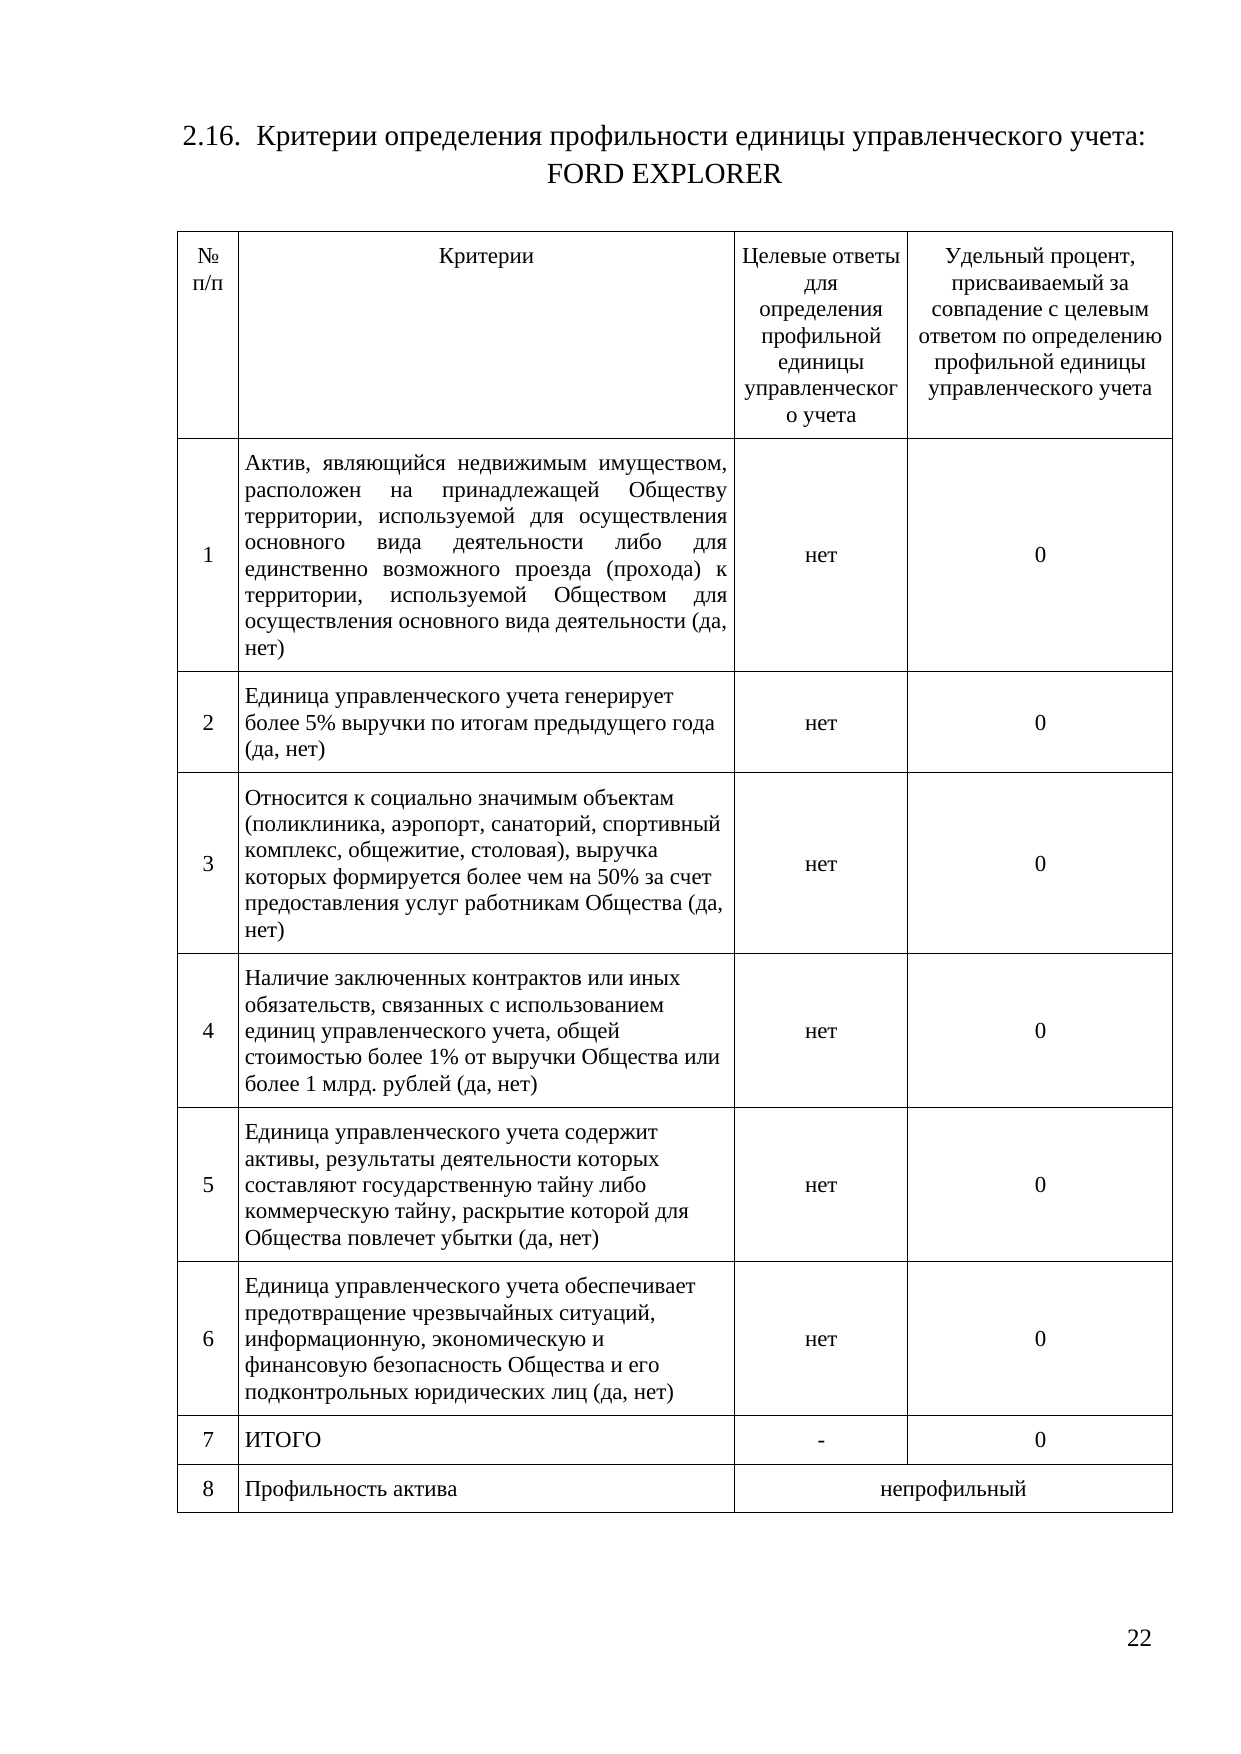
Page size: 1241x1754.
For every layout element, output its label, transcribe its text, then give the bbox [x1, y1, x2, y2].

table_cell Единица управленческого учета генерирует более 5% выручки по итогам предыдущего года (да, нет) [239, 672, 734, 772]
table_cell Актив, являющийся недвижимым имуществом, расположен на принадлежащей Обществу территории, используемой для осуществления основного вида деятельности либо для единственно возможного проезда (прохода) к территории, используемой Обществом для осуществления основного вида деятельности (да, нет) [239, 439, 734, 671]
table_cell нет [735, 773, 907, 953]
table_cell 3 [178, 773, 238, 953]
table_cell Наличие заключенных контрактов или иных обязательств, связанных с использованием единиц управленческого учета, общей стоимостью более 1% от выручки Общества или более 1 млрд. рублей (да, нет) [239, 954, 734, 1107]
table_header Целевые ответы для определения профильной единицы управленческого учета [735, 232, 907, 438]
table_cell 0 [908, 1108, 1172, 1261]
table_cell нет [735, 1108, 907, 1261]
table_cell 4 [178, 954, 238, 1107]
table_header № п/п [178, 232, 238, 438]
table_cell 6 [178, 1262, 238, 1415]
table_cell 2 [178, 672, 238, 772]
table_cell Относится к социально значимым объектам (поликлиника, аэропорт, санаторий, спортивный комплекс, общежитие, столовая), выручка которых формируется более чем на 50% за счет предоставления услуг работникам Общества (да, нет) [239, 773, 734, 953]
table_cell 0 [908, 1262, 1172, 1415]
table_cell Единица управленческого учета содержит активы, результаты деятельности которых составляют государственную тайну либо коммерческую тайну, раскрытие которой для Общества повлечет убытки (да, нет) [239, 1108, 734, 1261]
table_cell Профильность актива [239, 1465, 734, 1512]
table_cell 0 [908, 672, 1172, 772]
table_cell 0 [908, 1416, 1172, 1463]
table_cell нет [735, 672, 907, 772]
table_header Удельный процент, присваиваемый за совпадение с целевым ответом по определению профильной единицы управленческого учета [908, 232, 1172, 438]
table_cell непрофильный [735, 1465, 1172, 1512]
table_cell ИТОГО [239, 1416, 734, 1463]
table_cell Единица управленческого учета обеспечивает предотвращение чрезвычайных ситуаций, информационную, экономическую и финансовую безопасность Общества и его подконтрольных юридических лиц (да, нет) [239, 1262, 734, 1415]
table_cell 0 [908, 773, 1172, 953]
table_cell 7 [178, 1416, 238, 1463]
table_cell нет [735, 1262, 907, 1415]
table_cell 0 [908, 439, 1172, 671]
table_cell 1 [178, 439, 238, 671]
table_cell 0 [908, 954, 1172, 1107]
table_cell 8 [178, 1465, 238, 1512]
table_cell нет [735, 439, 907, 671]
table_cell нет [735, 954, 907, 1107]
list Критерии определения профильности единицы управленческого учета: FORD EXPLORER [177, 118, 1152, 190]
table_header Критерии [239, 232, 734, 438]
table_cell 5 [178, 1108, 238, 1261]
table_cell - [735, 1416, 907, 1463]
